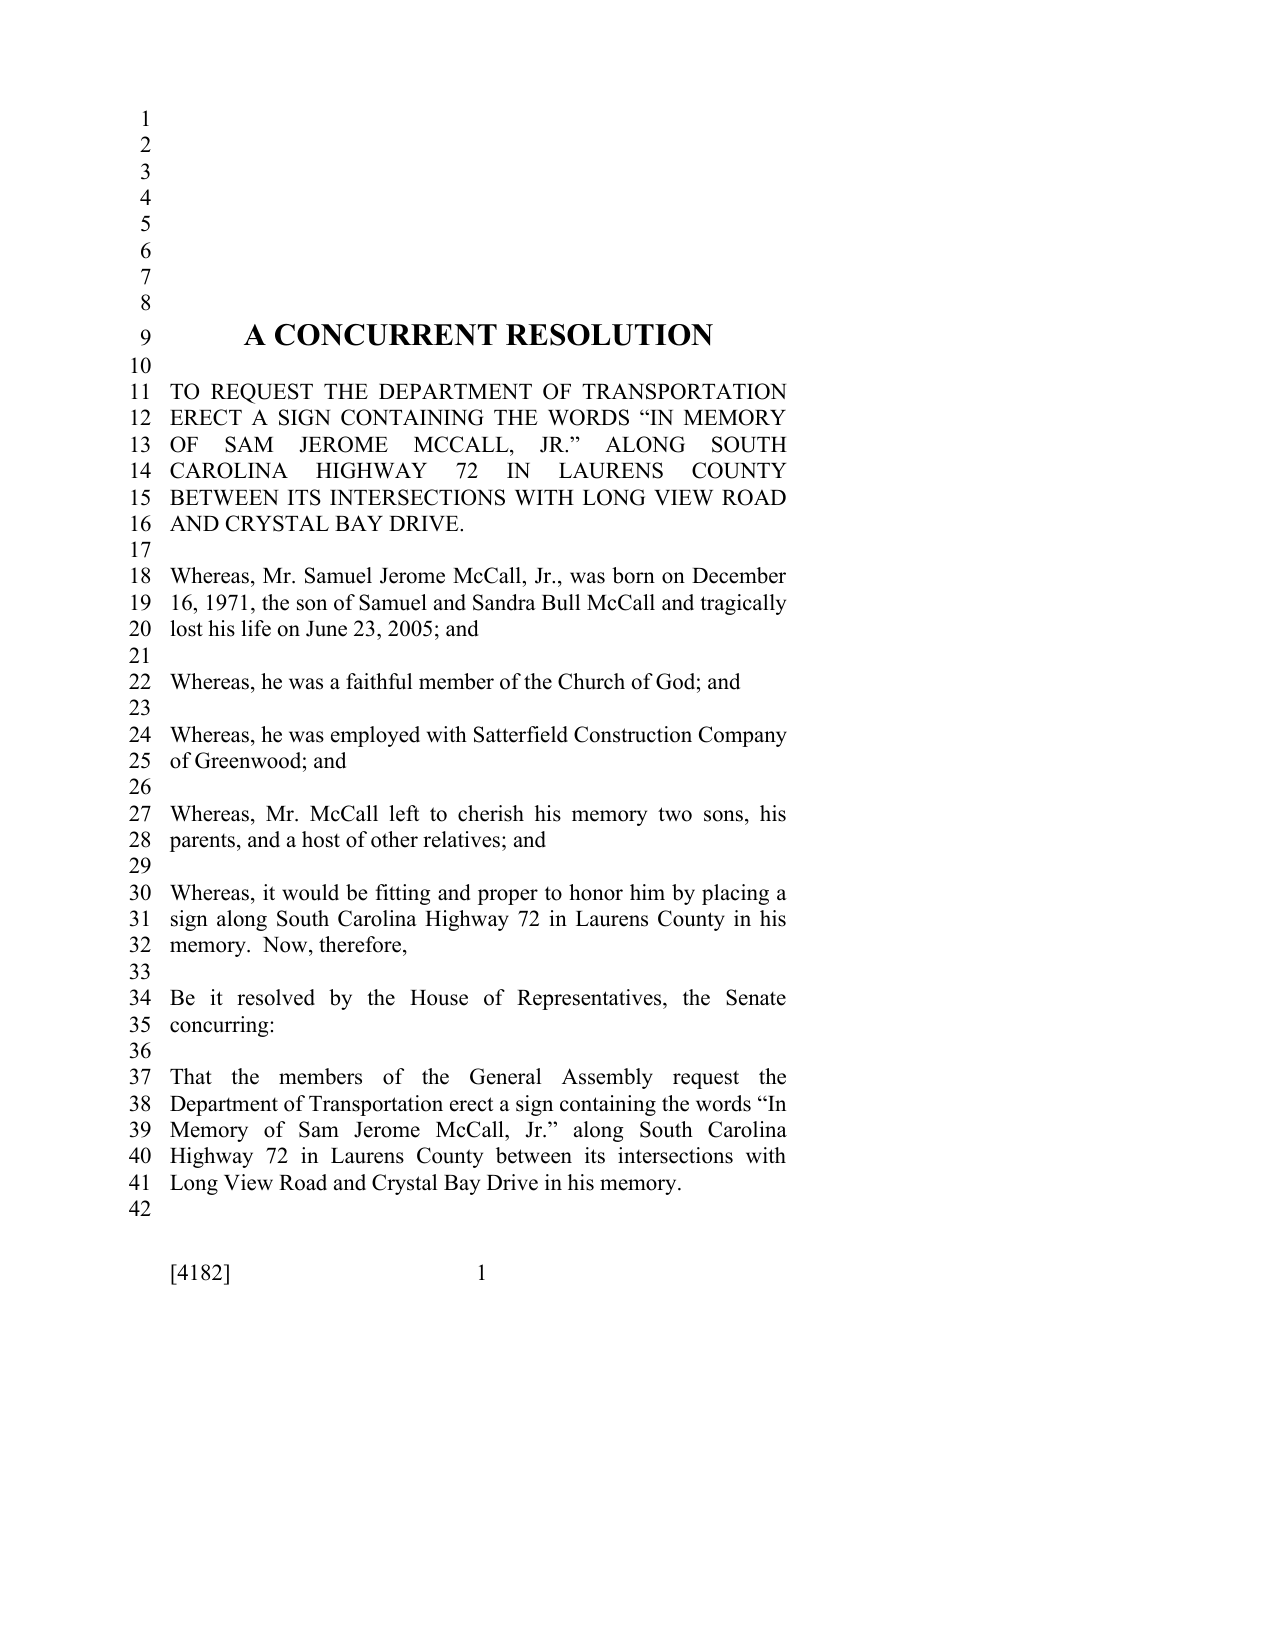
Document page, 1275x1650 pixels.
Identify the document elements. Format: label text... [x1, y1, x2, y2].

text Be it resolved by the House of Representatives, the Senate concurring: [169, 984, 787, 1037]
text Whereas, he was a faithful member of the Church of God; and [169, 668, 787, 694]
text Whereas, Mr. Samuel Jerome McCall, Jr., was born on December 16, 1971, the son of Samuel and Sandra Bull McCall and tragically lost his life on June 23, 2005; and [169, 563, 787, 642]
text TO REQUEST THE DEPARTMENT OF TRANSPORTATION ERECT A SIGN CONTAINING THE WORDS “IN MEMORY OF SAM JEROME MCCALL, JR.” ALONG SOUTH CAROLINA HIGHWAY 72 IN LAURENS COUNTY BETWEEN ITS INTERSECTIONS WITH LONG VIEW ROAD AND CRYSTAL BAY DRIVE. [169, 378, 787, 536]
text That the members of the General Assembly request the Department of Transportation erect a sign containing the words “In Memory of Sam Jerome McCall, Jr.” along South Carolina Highway 72 in Laurens County between its intersections with Long View Road and Crystal Bay Drive in his memory. [169, 1063, 787, 1195]
text Whereas, it would be fitting and proper to honor him by placing a sign along South Carolina Highway 72 in Laurens County in his memory. Now, therefore, [169, 879, 787, 958]
text Whereas, he was employed with Satterfield Construction Company of Greenwood; and [169, 721, 787, 773]
text A CONCURRENT RESOLUTION [169, 316, 787, 352]
text Whereas, Mr. McCall left to cherish his memory two sons, his parents, and a host of other relatives; and [169, 800, 787, 852]
